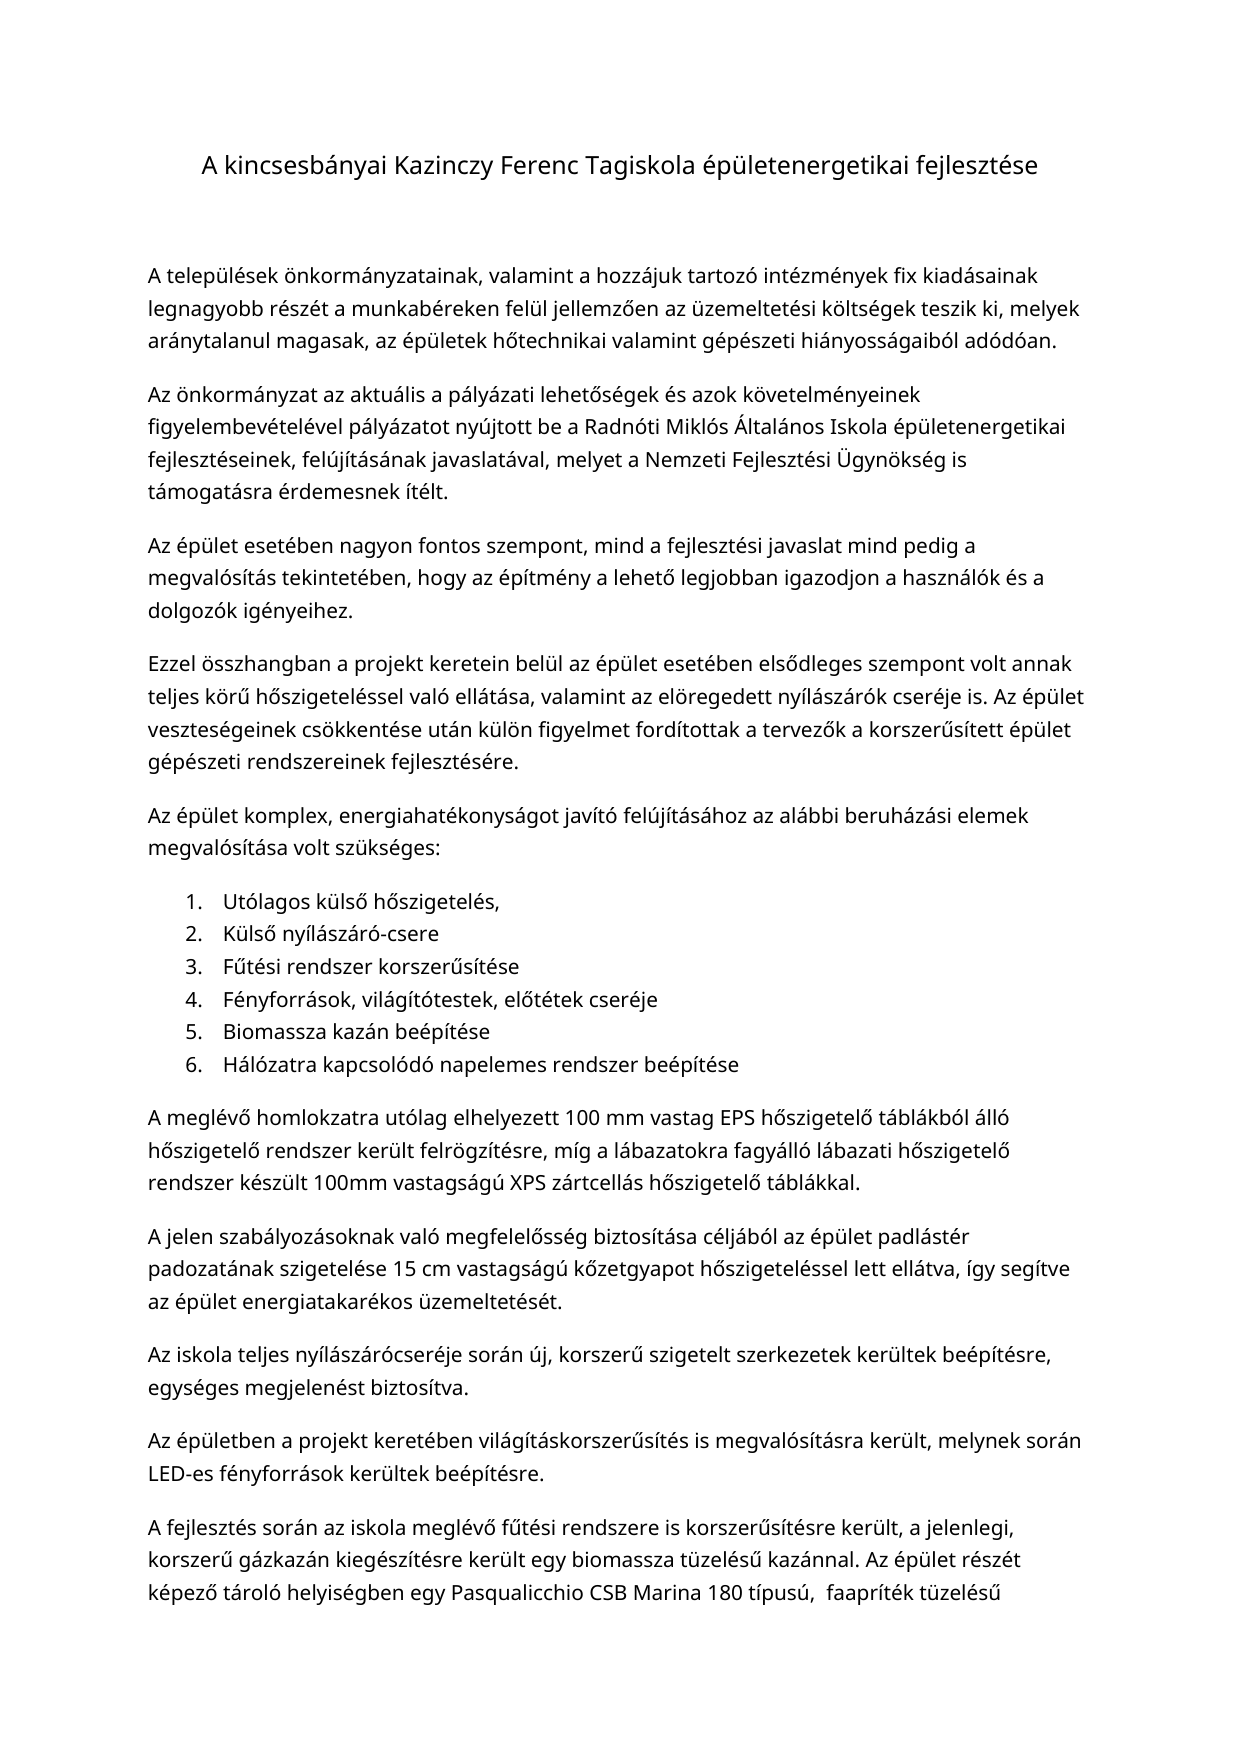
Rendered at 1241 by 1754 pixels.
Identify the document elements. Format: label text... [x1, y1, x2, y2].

list Fűtési rendszer korszerűsítése [185, 952, 1093, 981]
text Az iskola teljes nyílászárócseréje során új, korszerű szigetelt szerkezetek kerültek beépítésre, egységes megjelenést biztosítva. [148, 1341, 1093, 1402]
list Külső nyílászáró-csere [185, 919, 1093, 948]
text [148, 1513, 1093, 1606]
text Az épület esetében nagyon fontos szempont, mind a fejlesztési javaslat mind pedig a megvalósítás tekintetében, hogy az építmény a lehető legjobban igazodjon a használók és a dolgozók igényeihez. [148, 531, 1093, 624]
text Az épületben a projekt keretében világításkorszerűsítés is megvalósításra került, melynek során LED-es fényforrások kerültek beépítésre. [148, 1427, 1093, 1488]
list Biomassza kazán beépítése [185, 1017, 1093, 1046]
text Az épület komplex, energiahatékonyságot javító felújításához az alábbi beruházási elemek megvalósítása volt szükséges: [148, 801, 1093, 862]
text A települések önkormányzatainak, valamint a hozzájuk tartozó intézmények fix kiadásainak legnagyobb részét a munkabéreken felül jellemzően az üzemeltetési költségek teszik ki, melyek aránytalanul magasak, az épületek hőtechnikai valamint gépészeti hiányosságaiból adódóan. [148, 261, 1093, 355]
text Ezzel összhangban a projekt keretein belül az épület esetében elsődleges szempont volt annak teljes körű hőszigeteléssel való ellátása, valamint az elöregedett nyílászárók cseréje is. Az épület veszteségeinek csökkentése után külön figyelmet fordítottak a tervezők a korszerűsített épület gépészeti rendszereinek fejlesztésére. [148, 649, 1093, 776]
list Hálózatra kapcsolódó napelemes rendszer beépítése [185, 1050, 1093, 1078]
list Utólagos külső hőszigetelés, [185, 887, 1093, 915]
text A jelen szabályozásoknak való megfelelősség biztosítása céljából az épület padlástér padozatának szigetelése 15 cm vastagságú kőzetgyapot hőszigeteléssel lett ellátva, így segítve az épület energiatakarékos üzemeltetését. [148, 1222, 1093, 1316]
list Fényforrások, világítótestek, előtétek cseréje [185, 985, 1093, 1013]
text A kincsesbányai Kazinczy Ferenc Tagiskola épületenergetikai fejlesztése [148, 148, 1093, 182]
text A meglévő homlokzatra utólag elhelyezett 100 mm vastag EPS hőszigetelő táblákból álló hőszigetelő rendszer került felrögzítésre, míg a lábazatokra fagyálló lábazati hőszigetelő rendszer készült 100mm vastagságú XPS zártcellás hőszigetelő táblákkal. [148, 1103, 1093, 1197]
text Az önkormányzat az aktuális a pályázati lehetőségek és azok követelményeinek figyelembevételével pályázatot nyújtott be a Radnóti Miklós Általános Iskola épületenergetikai fejlesztéseinek, felújításának javaslatával, melyet a Nemzeti Fejlesztési Ügynökség is támogatásra érdemesnek ítélt. [148, 380, 1093, 506]
